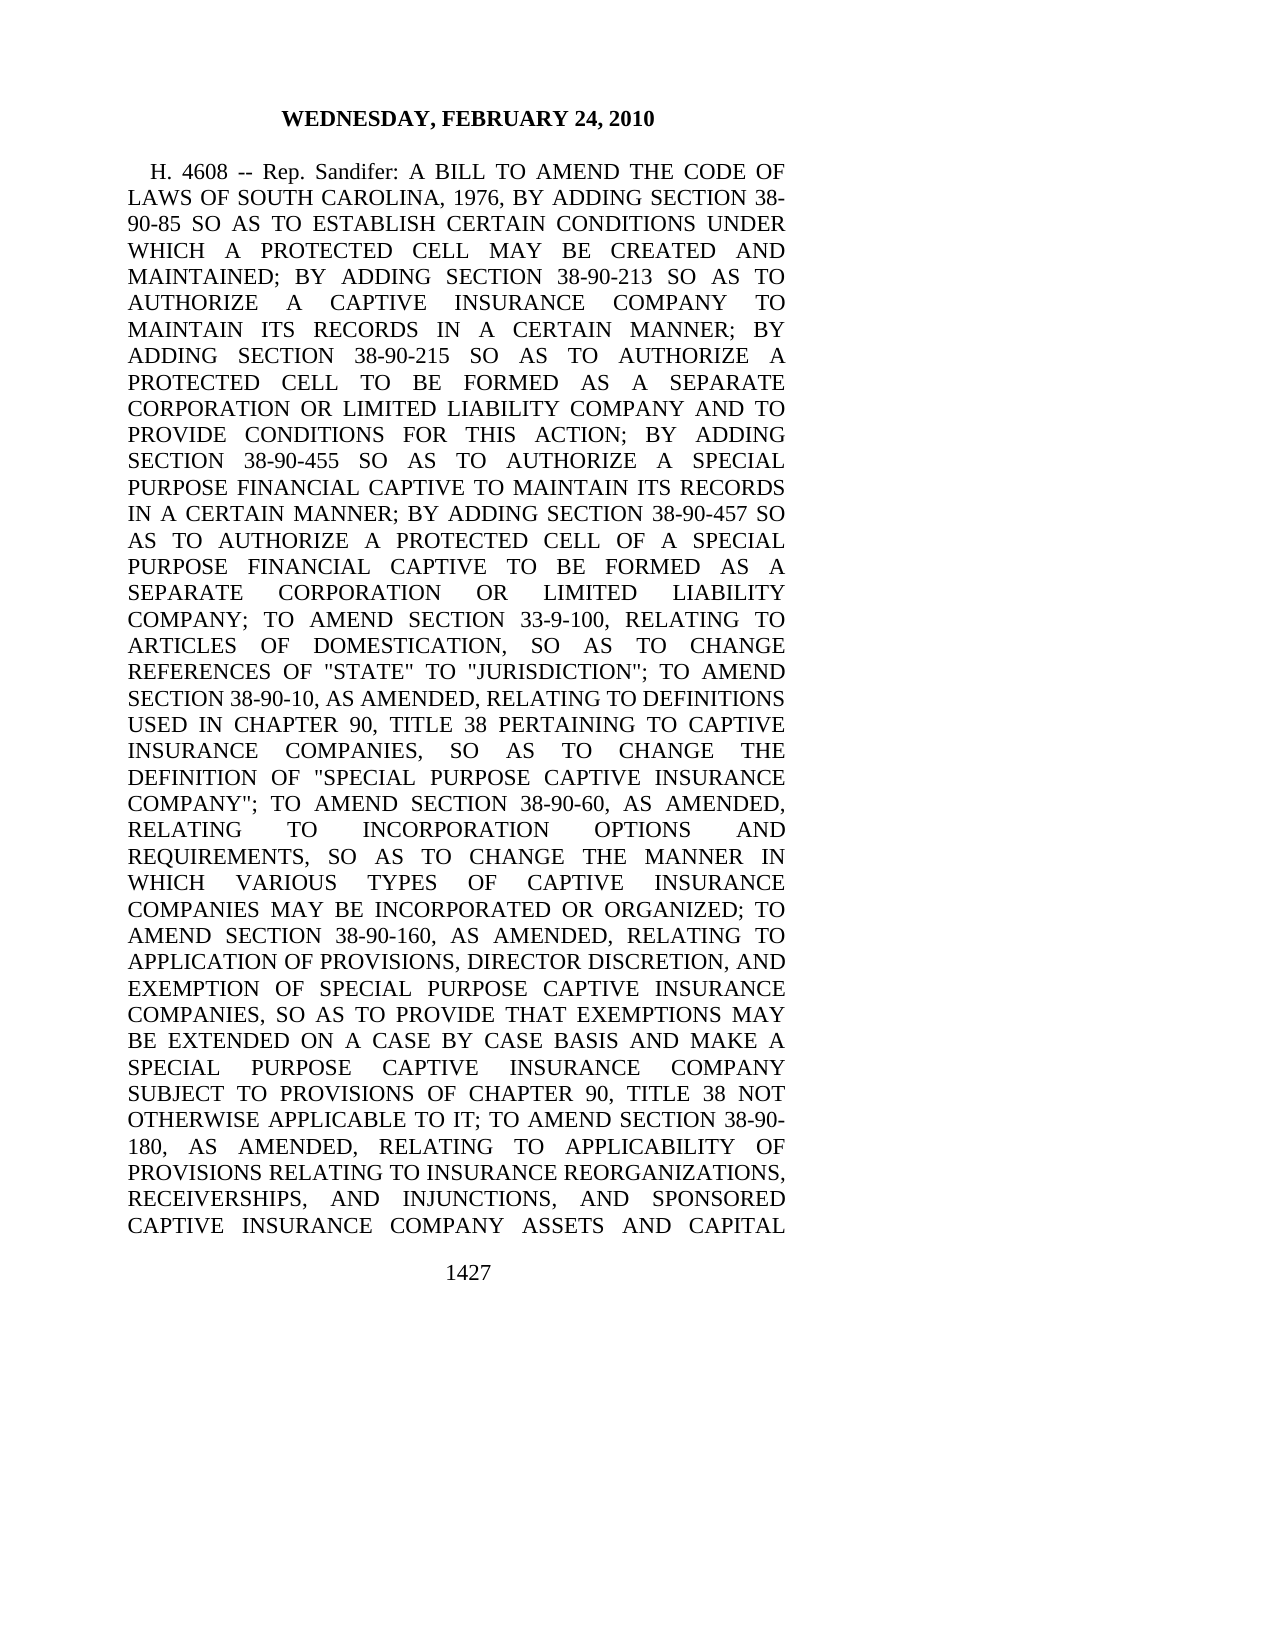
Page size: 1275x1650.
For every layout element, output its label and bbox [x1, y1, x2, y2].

text [127, 158, 786, 1238]
